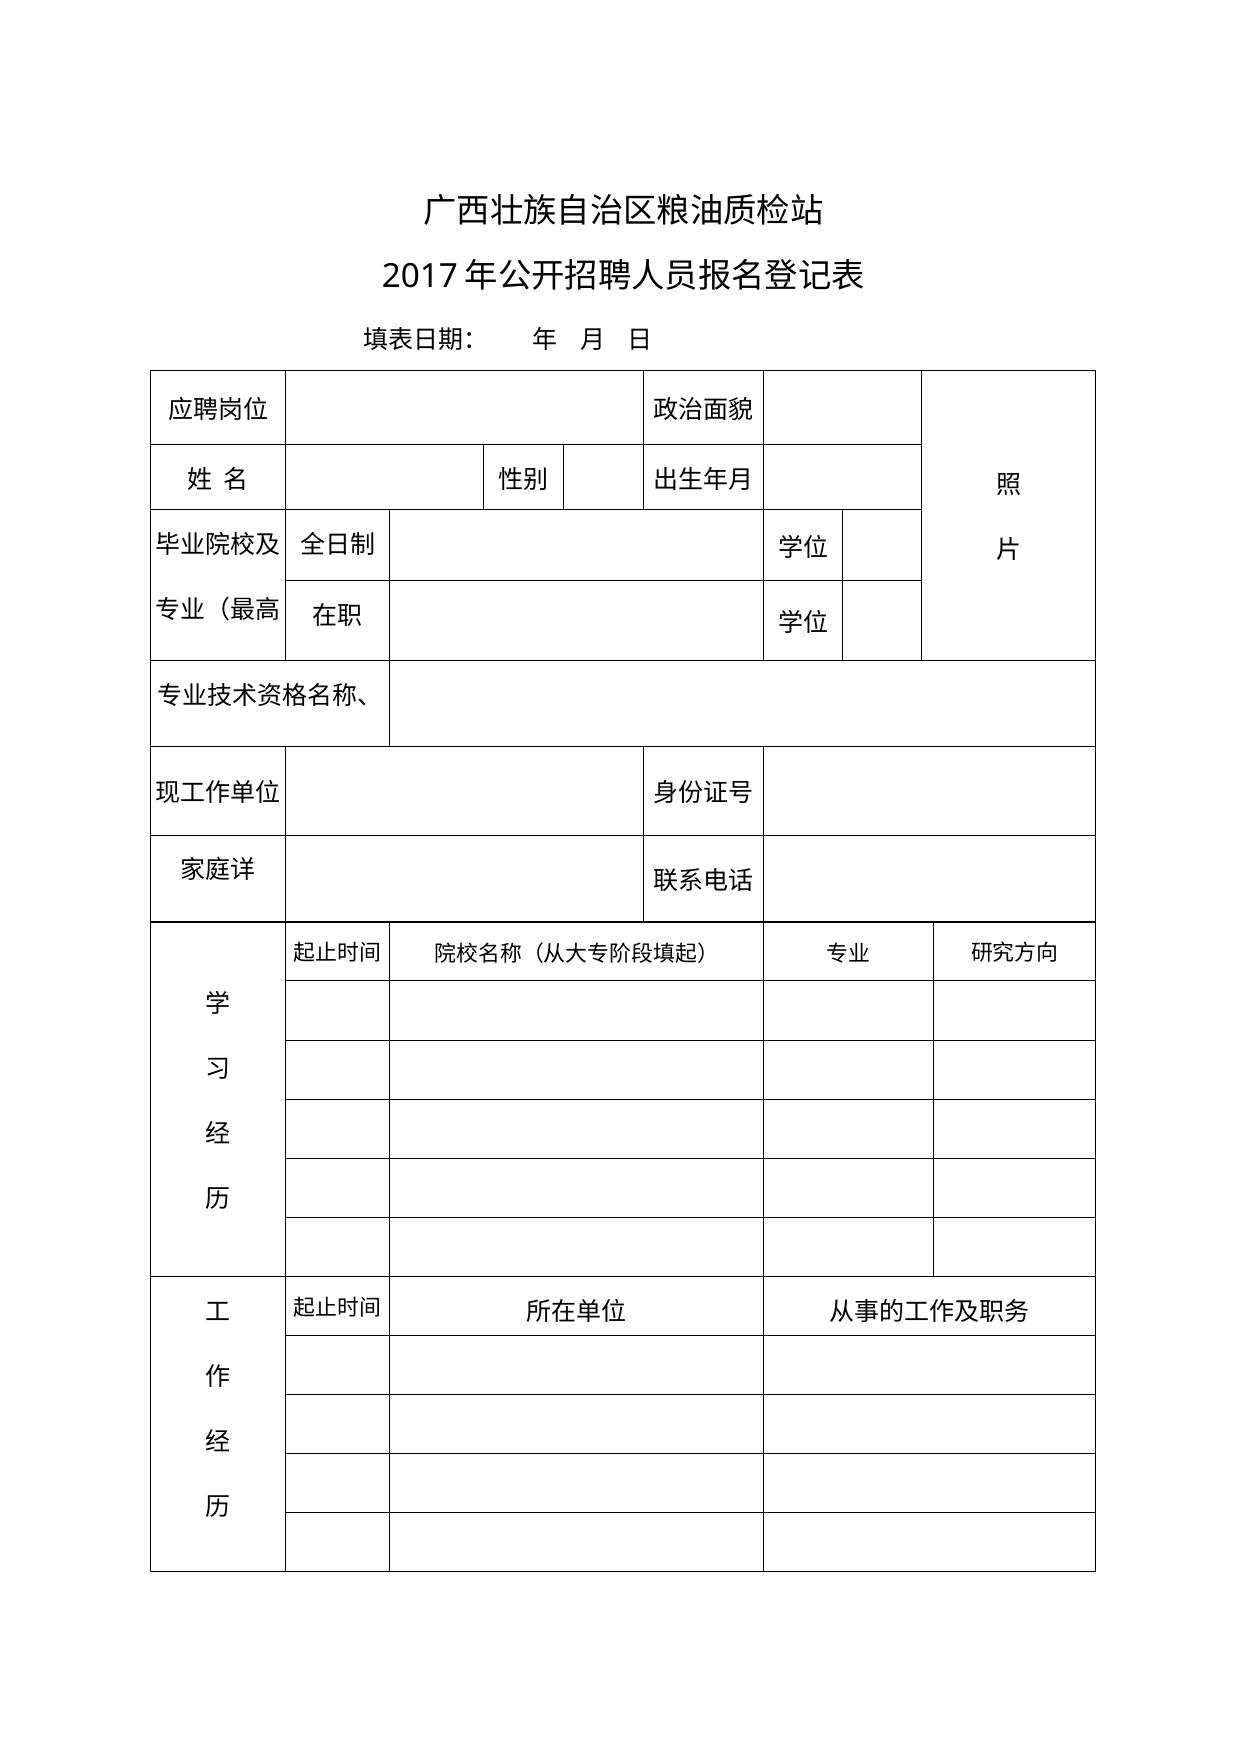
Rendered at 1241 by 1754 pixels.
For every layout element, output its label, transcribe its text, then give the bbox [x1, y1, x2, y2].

table_cell [286, 1395, 389, 1453]
table_cell [390, 1218, 763, 1276]
table_cell [764, 1336, 1095, 1394]
table_cell [390, 981, 763, 1039]
table_cell [390, 581, 763, 660]
text 填表日期： 年 月 日 [153, 305, 1092, 370]
table_cell [390, 1159, 763, 1217]
table_cell [286, 747, 643, 834]
table_cell [934, 1159, 1095, 1217]
table_cell [390, 1454, 763, 1512]
table_cell 起止时间 [286, 923, 389, 980]
text 广西壮族自治区粮油质检站 [153, 175, 1092, 240]
table_header 应聘岗位 [151, 371, 285, 444]
table_cell [764, 1159, 933, 1217]
table_cell [390, 1041, 763, 1098]
table_header [286, 371, 643, 444]
table_cell 专业 [764, 923, 933, 980]
table_cell 姓 名 [151, 445, 285, 509]
table_cell [286, 836, 643, 921]
table_cell 身份证号 [644, 747, 763, 834]
table_cell [843, 510, 921, 580]
table_cell [764, 981, 933, 1039]
table_cell [934, 1100, 1095, 1158]
table_cell 在职 教育 [286, 581, 389, 660]
table_cell 起止时间 [286, 1277, 389, 1335]
table_cell 学 习 经 历 [151, 923, 285, 1276]
table_cell [390, 1100, 763, 1158]
table_cell [286, 1336, 389, 1394]
table_cell [286, 1513, 389, 1571]
table_cell [286, 981, 389, 1039]
table_cell 院校名称（从大专阶段填起） [390, 923, 763, 980]
table_cell 专业技术资格名称、 授予单位及取得时间 [151, 661, 389, 746]
table_cell [286, 1454, 389, 1512]
table_cell [286, 1218, 389, 1276]
table_cell [286, 1159, 389, 1217]
table_cell [390, 1513, 763, 1571]
table_cell [286, 1041, 389, 1098]
table_cell [764, 747, 1095, 834]
table_cell [764, 1395, 1095, 1453]
table_cell [843, 581, 921, 660]
table_cell 家庭详 细住址 [151, 836, 285, 921]
table_cell [764, 1041, 933, 1098]
table_cell 性别 [484, 445, 563, 509]
text 2017年公开招聘人员报名登记表 [153, 240, 1092, 305]
table_cell [764, 1218, 933, 1276]
table_header 照 片 [922, 371, 1095, 660]
table_cell 全日制 教育 [286, 510, 389, 580]
table_cell 工 作 经 历 [151, 1277, 285, 1571]
table_cell 学位 [764, 510, 842, 580]
table_cell [934, 981, 1095, 1039]
table_cell [390, 510, 763, 580]
table_header 政治面貌 [644, 371, 763, 444]
table_cell [286, 1100, 389, 1158]
table_cell 毕业院校及专业（最高学历） [151, 510, 285, 660]
table_cell [764, 1454, 1095, 1512]
table_cell [390, 1395, 763, 1453]
table_cell 研究方向 [934, 923, 1095, 980]
table_cell [764, 1100, 933, 1158]
table_cell [934, 1218, 1095, 1276]
table_cell [764, 1513, 1095, 1571]
table_cell 出生年月 [644, 445, 763, 509]
table_cell [390, 1336, 763, 1394]
table_cell 联系电话 [644, 836, 763, 921]
table_header [764, 371, 921, 444]
table_cell 所在单位 [390, 1277, 763, 1335]
table_cell [564, 445, 643, 509]
table_cell [390, 661, 1095, 746]
table_cell 学位 [764, 581, 842, 660]
table_cell [934, 1041, 1095, 1098]
table_cell [764, 836, 1095, 921]
table_cell [764, 445, 921, 509]
table_cell 从事的工作及职务 [764, 1277, 1095, 1335]
table_cell 现工作单位 [151, 747, 285, 834]
table_cell [286, 445, 483, 509]
